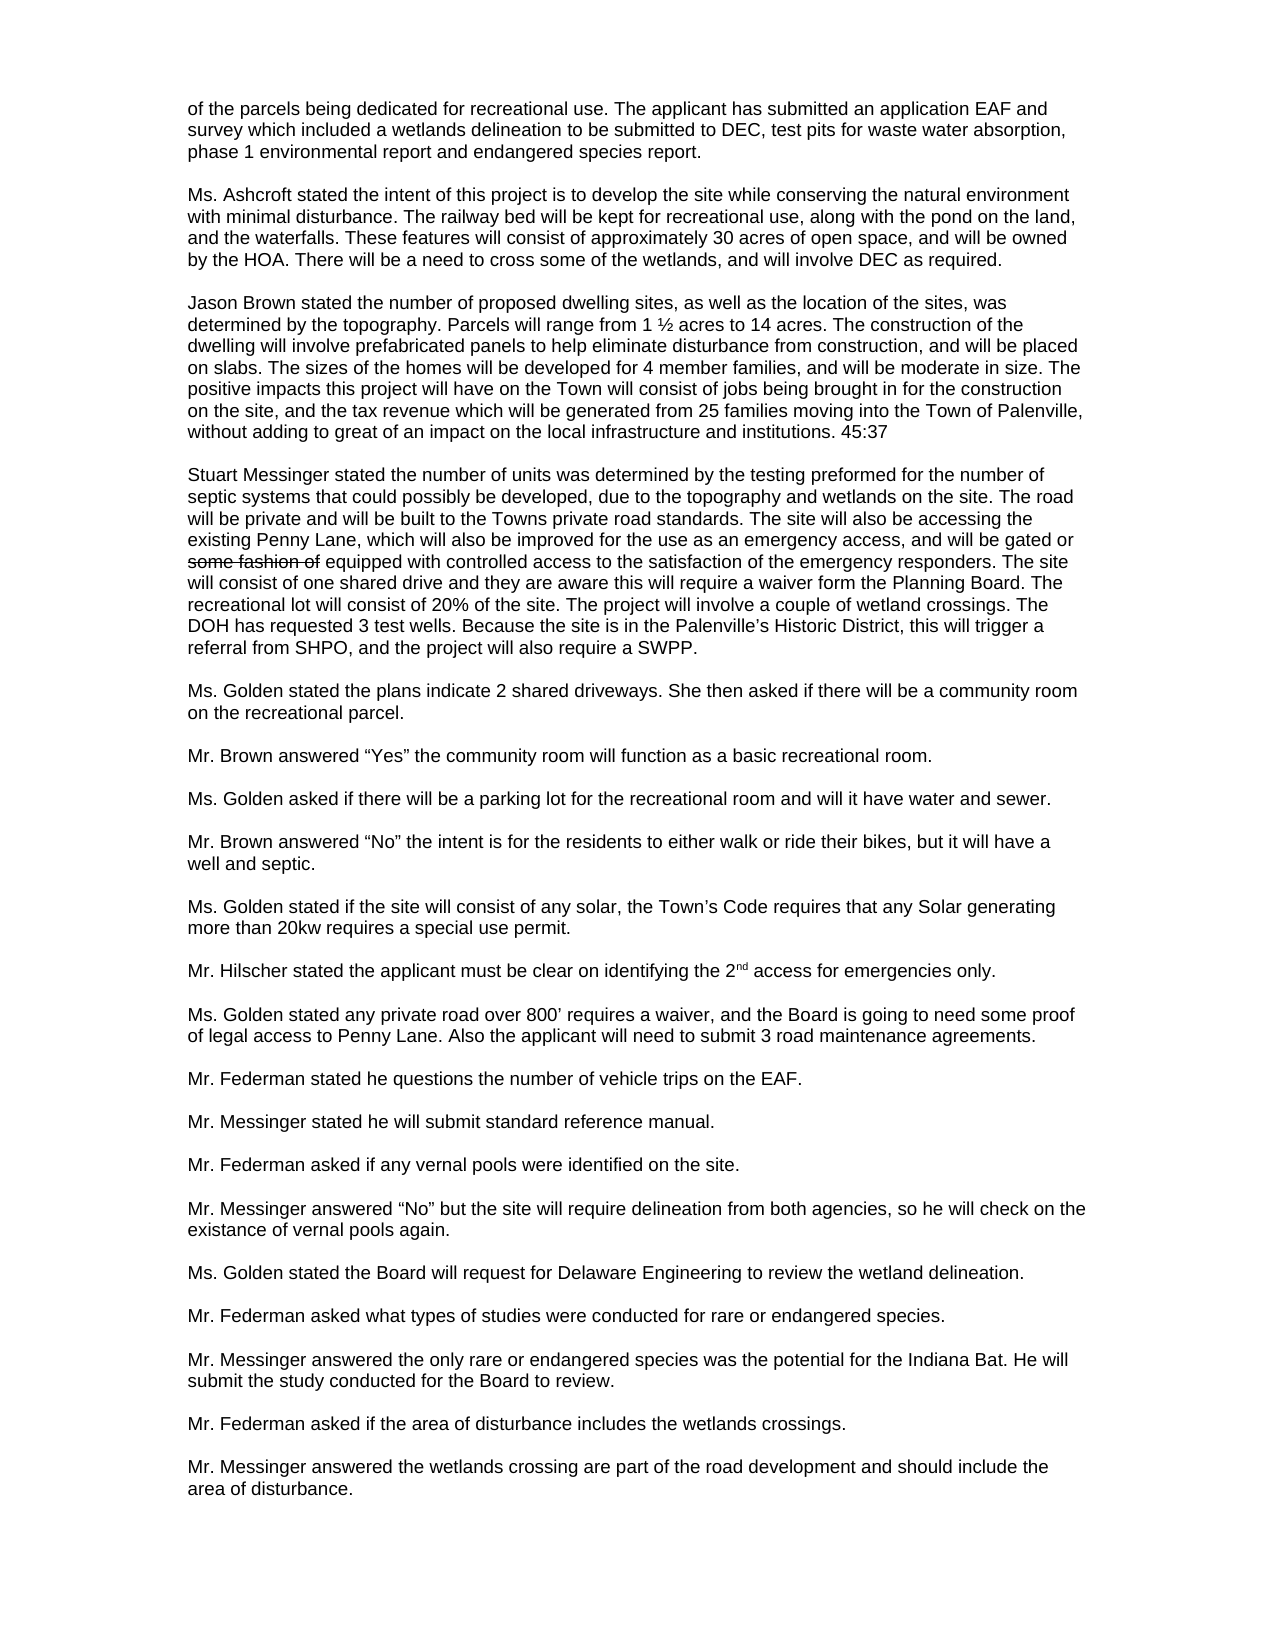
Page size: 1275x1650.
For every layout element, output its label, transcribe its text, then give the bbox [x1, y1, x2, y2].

text Stuart Messinger stated the number of units was determined by the testing preformed for the number of septic systems that could possibly be developed, due to the topography and wetlands on the site. The road will be private and will be built to the Towns private road standards. The site will also be accessing the existing Penny Lane, which will also be improved for the use as an emergency access, and will be gated or some fashion of equipped with controlled access to the satisfaction of the emergency responders. The site will consist of one shared drive and they are aware this will require a waiver form the Planning Board. The recreational lot will consist of 20% of the site. The project will involve a couple of wetland crossings. The DOH has requested 3 test wells. Because the site is in the Palenville’s Historic District, this will trigger a referral from SHPO, and the project will also require a SWPP. [187, 464, 1087, 658]
text Mr. Federman stated he questions the number of vehicle trips on the EAF. [187, 1068, 1087, 1089]
text Mr. Brown answered “No” the intent is for the residents to either walk or ride their bikes, but it will have a well and septic. [187, 831, 1087, 874]
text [187, 98, 1087, 162]
text Mr. Federman asked if any vernal pools were identified on the site. [187, 1154, 1087, 1176]
text Ms. Golden stated if the site will consist of any solar, the Town’s Code requires that any Solar generating more than 20kw requires a special use permit. [187, 896, 1087, 939]
text Ms. Golden stated the plans indicate 2 shared driveways. She then asked if there will be a community room on the recreational parcel. [187, 680, 1087, 723]
text Mr. Messinger answered “No” but the site will require delineation from both agencies, so he will check on the existance of vernal pools again. [187, 1197, 1087, 1241]
text Mr. Brown answered “Yes” the community room will function as a basic recreational room. [187, 744, 1087, 766]
text Ms. Golden asked if there will be a parking lot for the recreational room and will it have water and sewer. [187, 788, 1087, 809]
text Ms. Golden stated the Board will request for Delaware Engineering to review the wetland delineation. [187, 1262, 1087, 1284]
text Mr. Messinger stated he will submit standard reference manual. [187, 1111, 1087, 1133]
text Mr. Messinger answered the only rare or endangered species was the potential for the Indiana Bat. He will submit the study conducted for the Board to review. [187, 1348, 1087, 1391]
text Mr. Federman asked if the area of disturbance includes the wetlands crossings. [187, 1413, 1087, 1434]
text Mr. Hilscher stated the applicant must be clear on identifying the 2nd access for emergencies only. [187, 960, 1087, 982]
text Mr. Messinger answered the wetlands crossing are part of the road development and should include the area of disturbance. [187, 1456, 1087, 1499]
text Mr. Federman asked what types of studies were conducted for rare or endangered species. [187, 1305, 1087, 1327]
text Ms. Ashcroft stated the intent of this project is to develop the site while conserving the natural environment with minimal disturbance. The railway bed will be kept for recreational use, along with the pond on the land, and the waterfalls. These features will consist of approximately 30 acres of open space, and will be owned by the HOA. There will be a need to cross some of the wetlands, and will involve DEC as required. [187, 184, 1087, 270]
text Jason Brown stated the number of proposed dwelling sites, as well as the location of the sites, was determined by the topography. Parcels will range from 1 ½ acres to 14 acres. The construction of the dwelling will involve prefabricated panels to help eliminate disturbance from construction, and will be placed on slabs. The sizes of the homes will be developed for 4 member families, and will be moderate in size. The positive impacts this project will have on the Town will consist of jobs being brought in for the construction on the site, and the tax revenue which will be generated from 25 families moving into the Town of Palenville, without adding to great of an impact on the local infrastructure and institutions. 45:37 [187, 292, 1087, 443]
text Ms. Golden stated any private road over 800’ requires a waiver, and the Board is going to need some proof of legal access to Penny Lane. Also the applicant will need to submit 3 road maintenance agreements. [187, 1003, 1087, 1046]
